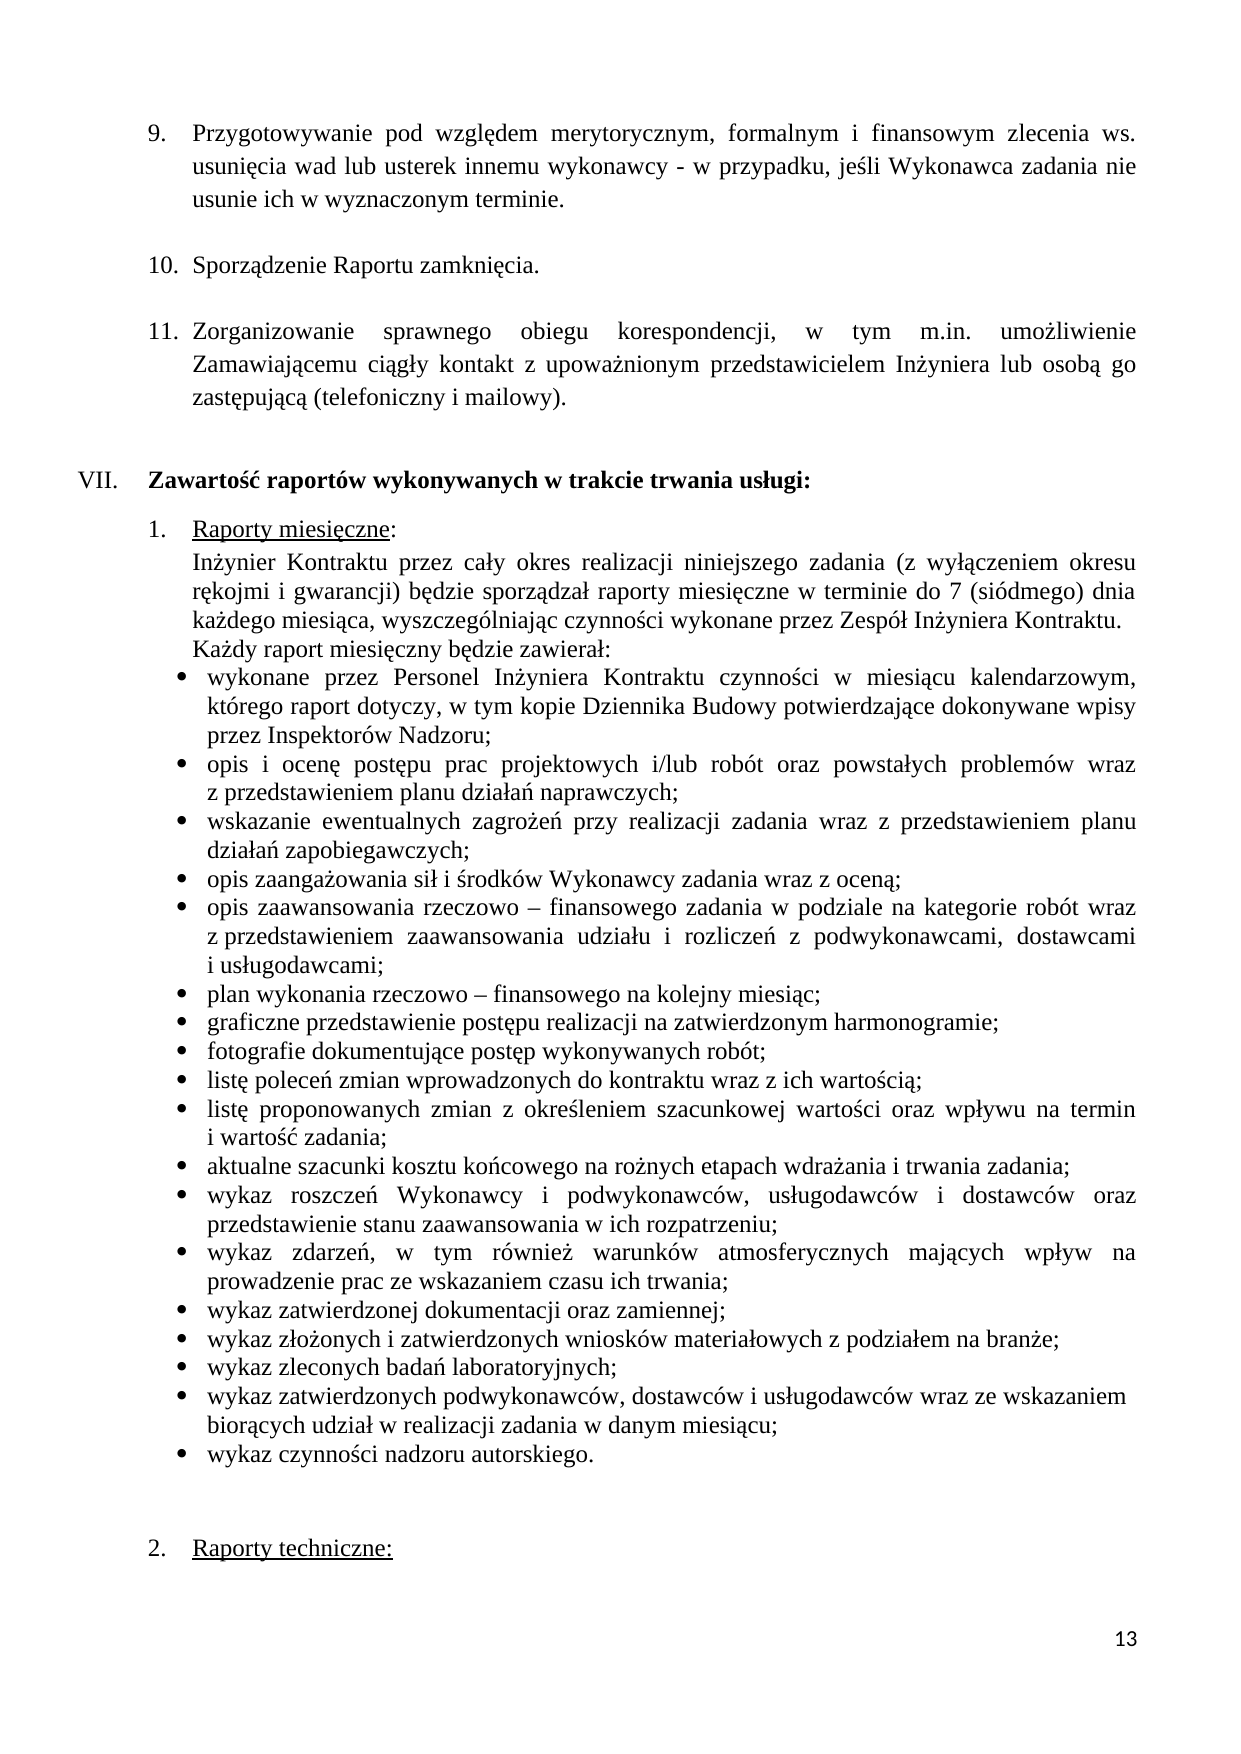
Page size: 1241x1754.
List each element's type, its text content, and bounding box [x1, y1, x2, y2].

list wykaz zatwierdzonych podwykonawców, dostawców i usługodawców wraz ze wskazaniem biorących udział w realizacji zadania w danym miesiącu; [177, 1381, 1137, 1439]
list wykaz zatwierdzonej dokumentacji oraz zamiennej; [177, 1295, 1137, 1324]
list wskazanie ewentualnych zagrożeń przy realizacji zadania wraz z przedstawieniem planu działań zapobiegawczych; [177, 806, 1137, 864]
list listę poleceń zmian wprowadzonych do kontraktu wraz z ich wartością; [177, 1065, 1137, 1094]
text Każdy raport miesięczny będzie zawierał: [192, 634, 1137, 662]
list wykaz złożonych i zatwierdzonych wniosków materiałowych z podziałem na branże; [177, 1324, 1137, 1352]
list opis i ocenę postępu prac projektowych i/lub robót oraz powstałych problemów wraz z przedstawieniem planu działań naprawczych; [177, 749, 1137, 806]
list wykaz czynności nadzoru autorskiego. [177, 1439, 1137, 1467]
list Raporty techniczne: [148, 1533, 1137, 1562]
list Przygotowywanie pod względem merytorycznym, formalnym i finansowym zlecenia ws. usunięcia wad lub usterek innemu wykonawcy - w przypadku, jeśli Wykonawca zadania nie usunie ich w wyznaczonym terminie. [148, 118, 1137, 213]
list Raporty miesięczne: [148, 514, 1137, 543]
list Zorganizowanie sprawnego obiegu korespondencji, w tym m.in. umożliwienie Zamawiającemu ciągły kontakt z upoważnionym przedstawicielem Inżyniera lub osobą go zastępującą (telefoniczny i mailowy). [148, 316, 1137, 411]
list fotografie dokumentujące postęp wykonywanych robót; [177, 1036, 1137, 1065]
list wykaz zleconych badań laboratoryjnych; [177, 1352, 1137, 1381]
list graficzne przedstawienie postępu realizacji na zatwierdzonym harmonogramie; [177, 1007, 1137, 1036]
list listę proponowanych zmian z określeniem szacunkowej wartości oraz wpływu na termin i wartość zadania; [177, 1094, 1137, 1151]
list Zawartość raportów wykonywanych w trakcie trwania usługi: [118, 465, 1137, 494]
list Sporządzenie Raportu zamknięcia. [148, 250, 1137, 279]
list wykaz roszczeń Wykonawcy i podwykonawców, usługodawców i dostawców oraz przedstawienie stanu zaawansowania w ich rozpatrzeniu; [177, 1180, 1137, 1237]
list opis zaangażowania sił i środków Wykonawcy zadania wraz z oceną; [177, 864, 1137, 892]
list wykaz zdarzeń, w tym również warunków atmosferycznych mających wpływ na prowadzenie prac ze wskazaniem czasu ich trwania; [177, 1237, 1137, 1295]
list aktualne szacunki kosztu końcowego na rożnych etapach wdrażania i trwania zadania; [177, 1151, 1137, 1180]
list opis zaawansowania rzeczowo – finansowego zadania w podziale na kategorie robót wraz z przedstawieniem zaawansowania udziału i rozliczeń z podwykonawcami, dostawcami i usługodawcami; [177, 892, 1137, 979]
text Inżynier Kontraktu przez cały okres realizacji niniejszego zadania (z wyłączeniem okresu rękojmi i gwarancji) będzie sporządzał raporty miesięczne w terminie do 7 (siódmego) dnia każdego miesiąca, wyszczególniając czynności wykonane przez Zespół Inżyniera Kontraktu. [192, 547, 1137, 634]
list plan wykonania rzeczowo – finansowego na kolejny miesiąc; [177, 979, 1137, 1007]
list wykonane przez Personel Inżyniera Kontraktu czynności w miesiącu kalendarzowym, którego raport dotyczy, w tym kopie Dziennika Budowy potwierdzające dokonywane wpisy przez Inspektorów Nadzoru; [177, 662, 1137, 749]
